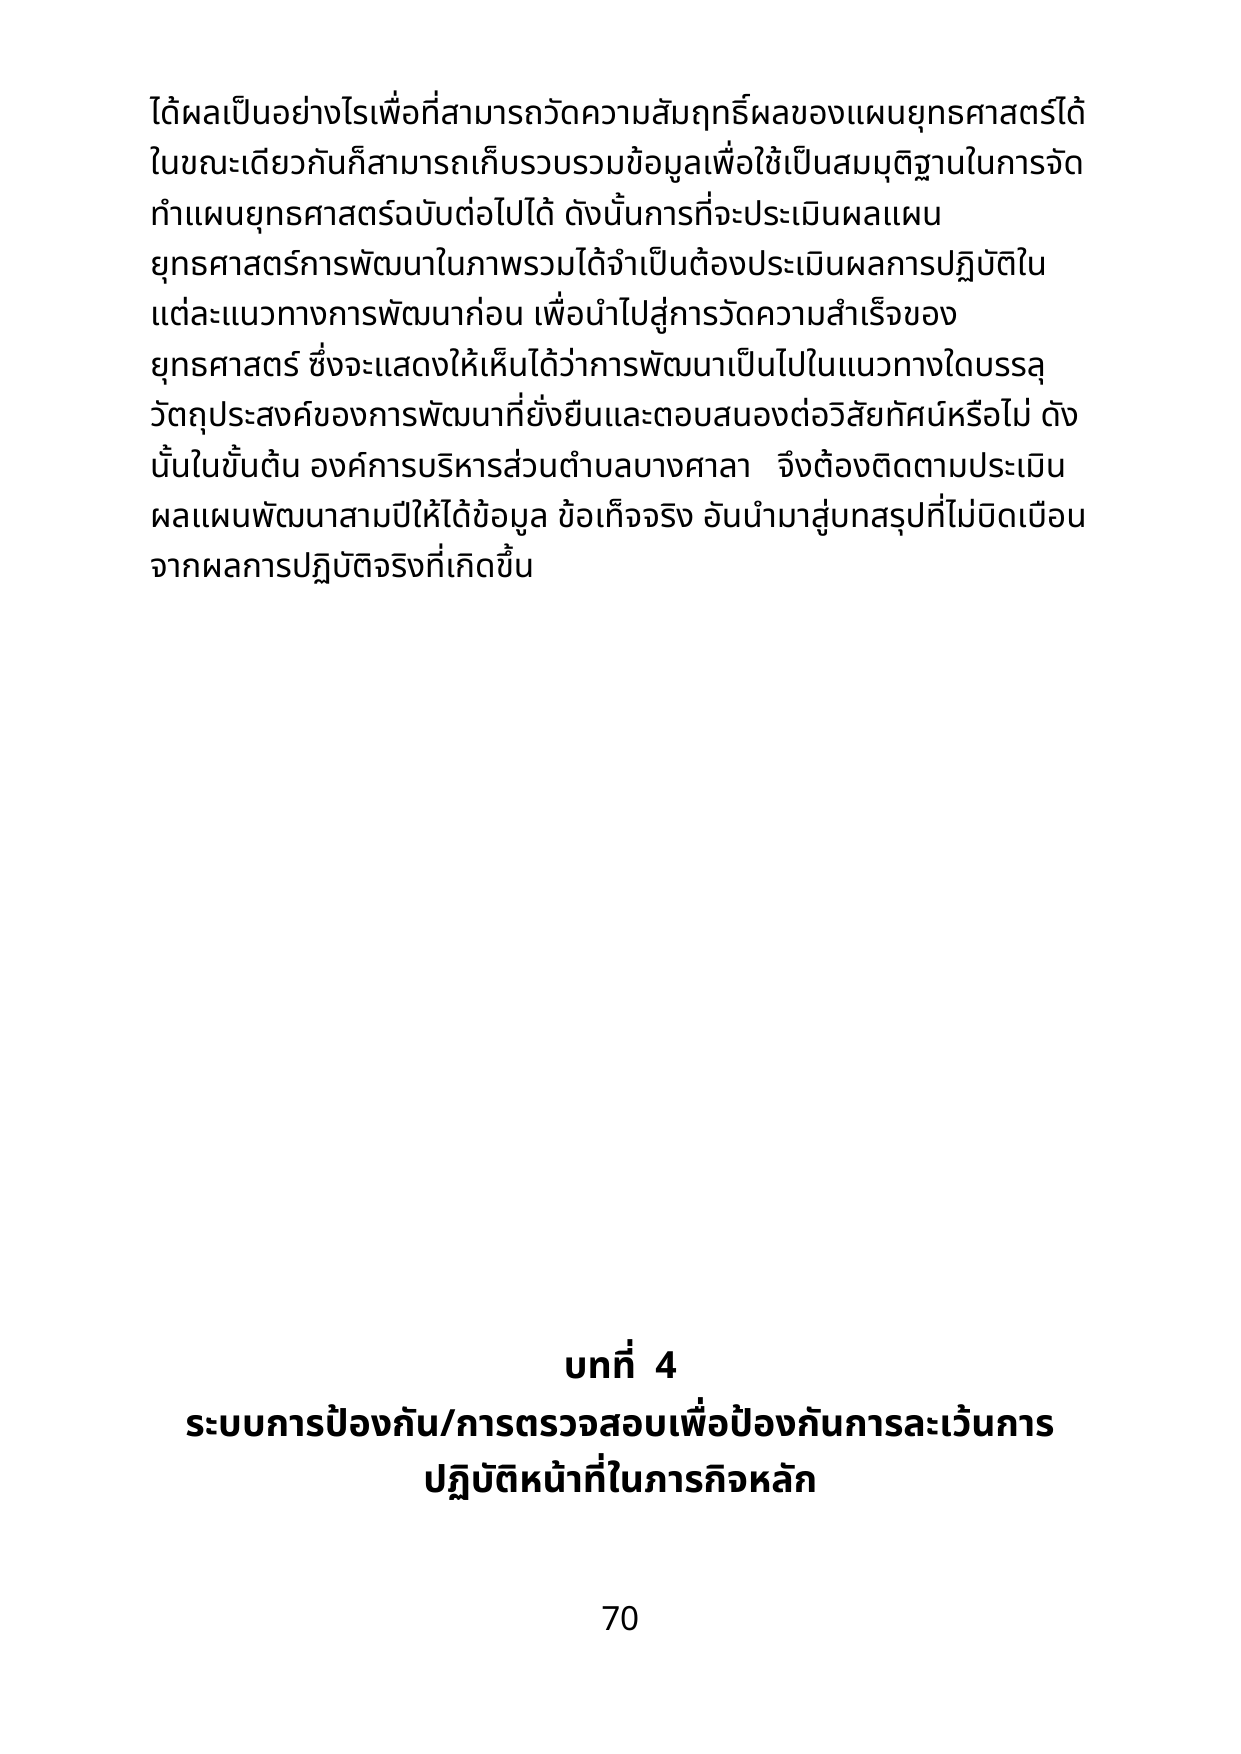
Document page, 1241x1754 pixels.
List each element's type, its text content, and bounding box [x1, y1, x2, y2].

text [150, 89, 1090, 593]
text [150, 1396, 1090, 1509]
text บทที่ 4 [150, 1339, 1090, 1396]
